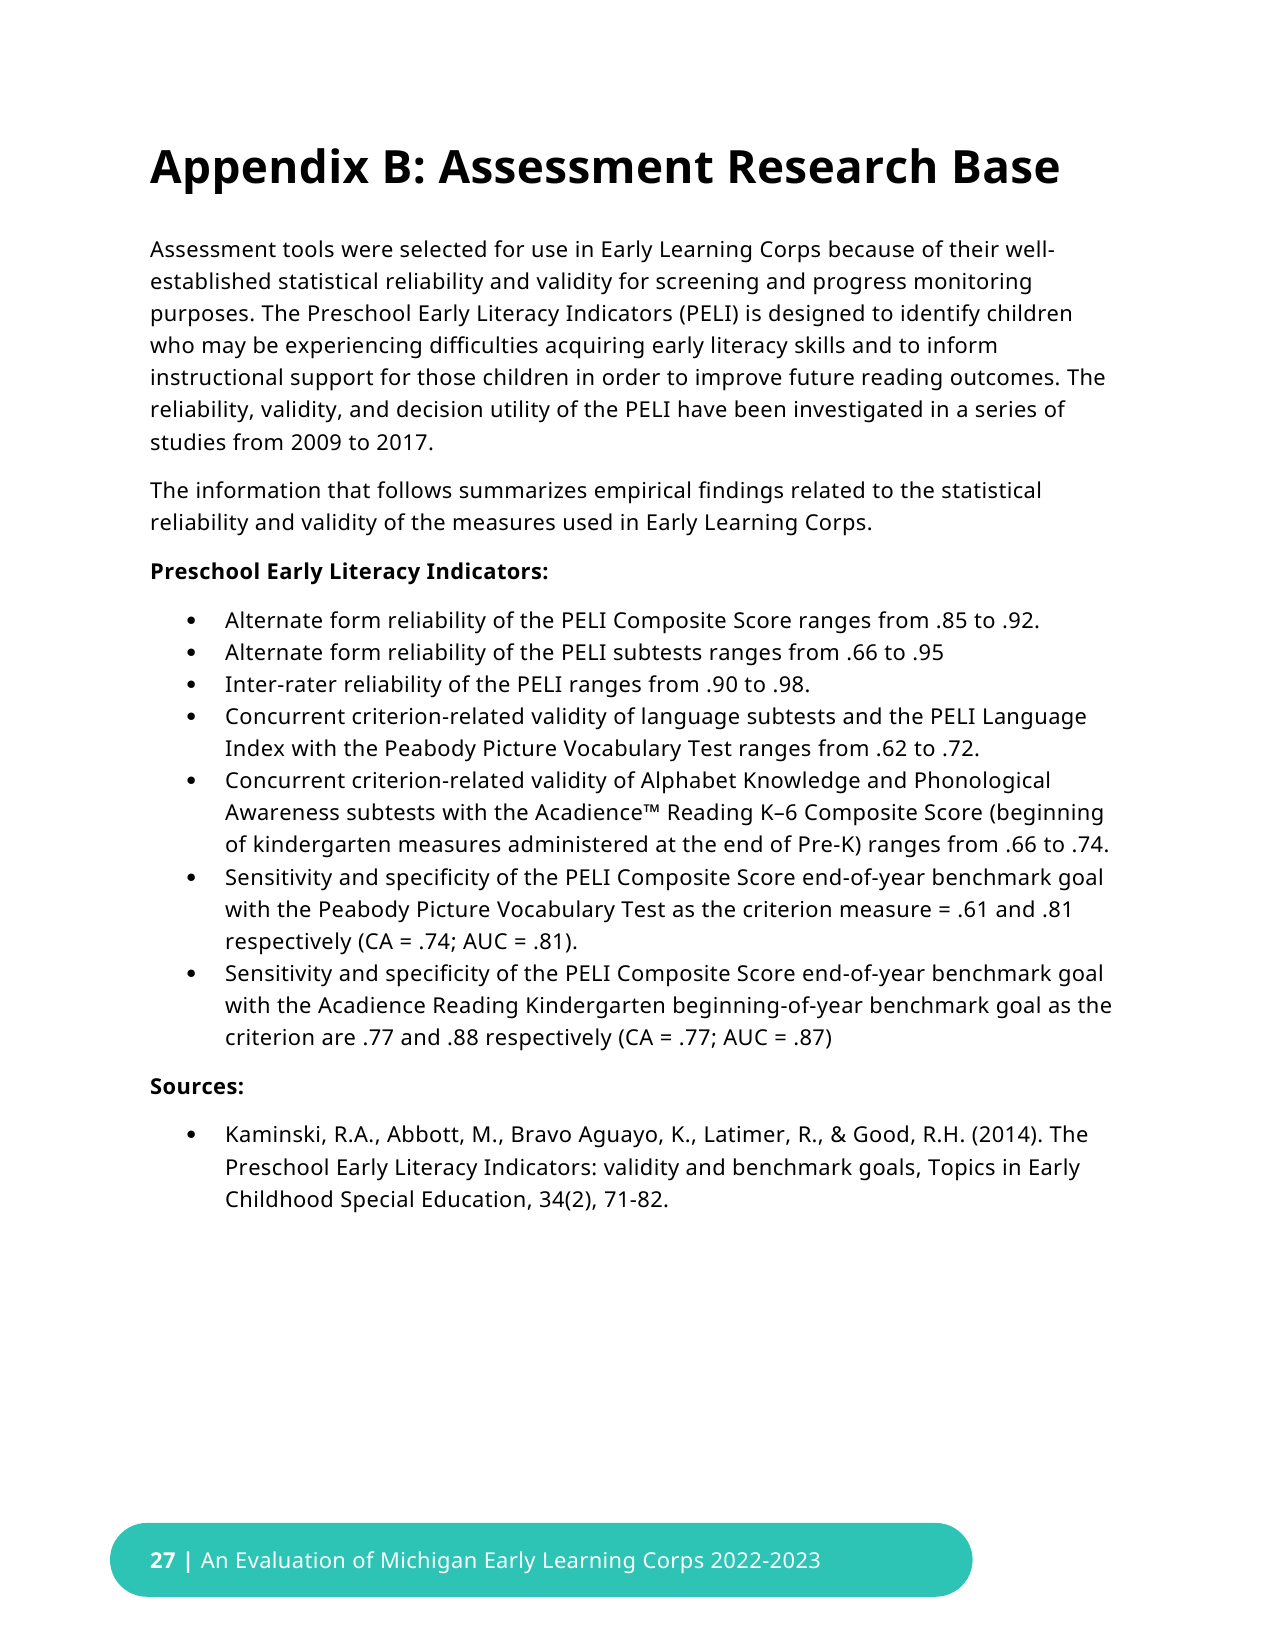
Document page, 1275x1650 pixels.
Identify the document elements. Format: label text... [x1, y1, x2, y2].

text The information that follows summarizes empirical findings related to the statistical reliability and validity of the measures used in Early Learning Corps. [150, 475, 1125, 537]
list Sensitivity and specificity of the PELI Composite Score end-of-year benchmark goal with the Acadience Reading Kindergarten beginning-of-year benchmark goal as the criterion are .77 and .88 respectively (CA = .77; AUC = .87) [187, 958, 1125, 1052]
list Alternate form reliability of the PELI subtests ranges from .66 to .95 [187, 637, 1125, 667]
list Sensitivity and specificity of the PELI Composite Score end-of-year benchmark goal with the Peabody Picture Vocabulary Test as the criterion measure = .61 and .81 respectively (CA = .74; AUC = .81). [187, 861, 1125, 955]
list Kaminski, R.A., Abbott, M., Bravo Aguayo, K., Latimer, R., & Good, R.H. (2014). The Preschool Early Literacy Indicators: validity and benchmark goals, Topics in Early Childhood Special Education, 34(2), 71-82. [187, 1119, 1125, 1213]
list Concurrent criterion-related validity of Alphabet Knowledge and Phonological Awareness subtests with the Acadience™ Reading K–6 Composite Score (beginning of kindergarten measures administered at the end of Pre-K) ranges from .66 to .74. [187, 765, 1125, 859]
text Assessment tools were selected for use in Early Learning Corps because of their well-established statistical reliability and validity for screening and progress monitoring purposes. The Preschool Early Literacy Indicators (PELI) is designed to identify children who may be experiencing difficulties acquiring early literacy skills and to inform instructional support for those children in order to improve future reading outcomes. The reliability, validity, and decision utility of the PELI have been investigated in a series of studies from 2009 to 2017. [150, 234, 1125, 456]
list Concurrent criterion-related validity of language subtests and the PELI Language Index with the Peabody Picture Vocabulary Test ranges from .62 to .72. [187, 701, 1125, 763]
text Sources: [150, 1071, 1125, 1100]
list Alternate form reliability of the PELI Composite Score ranges from .85 to .92. [187, 605, 1125, 634]
text Preschool Early Literacy Indicators: [150, 556, 1125, 586]
list Inter-rater reliability of the PELI ranges from .90 to .98. [187, 669, 1125, 699]
subtitle Appendix B: Assessment Research Base [150, 134, 1125, 197]
